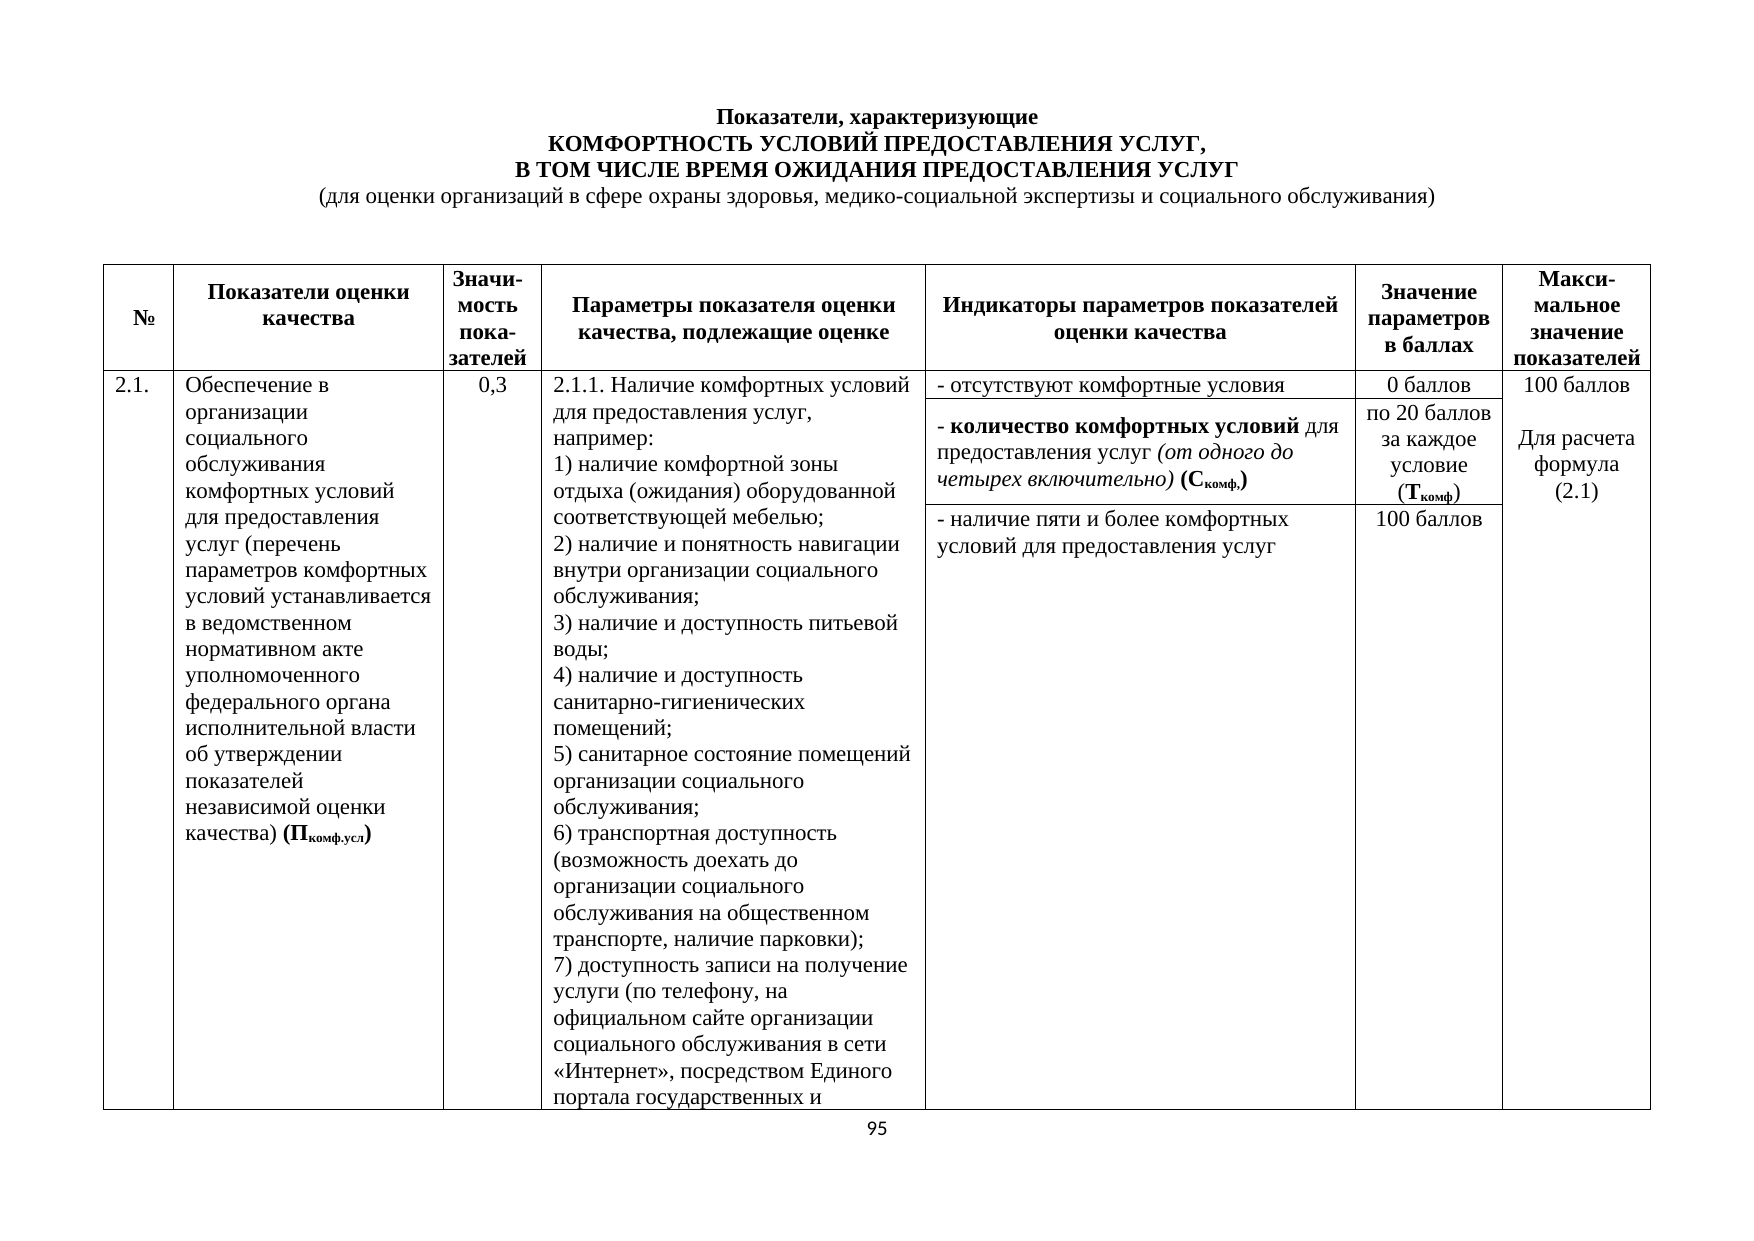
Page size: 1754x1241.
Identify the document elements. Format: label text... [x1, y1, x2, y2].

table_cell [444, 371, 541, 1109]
text КОМФОРТНОСТЬ УСЛОВИЙ ПРЕДОСТАВЛЕНИЯ УСЛУГ, [118, 130, 1636, 156]
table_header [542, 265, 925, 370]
text (для оценки организаций в сфере охраны здоровья, медико-социальной экспертизы и социального обслуживания) [118, 182, 1636, 209]
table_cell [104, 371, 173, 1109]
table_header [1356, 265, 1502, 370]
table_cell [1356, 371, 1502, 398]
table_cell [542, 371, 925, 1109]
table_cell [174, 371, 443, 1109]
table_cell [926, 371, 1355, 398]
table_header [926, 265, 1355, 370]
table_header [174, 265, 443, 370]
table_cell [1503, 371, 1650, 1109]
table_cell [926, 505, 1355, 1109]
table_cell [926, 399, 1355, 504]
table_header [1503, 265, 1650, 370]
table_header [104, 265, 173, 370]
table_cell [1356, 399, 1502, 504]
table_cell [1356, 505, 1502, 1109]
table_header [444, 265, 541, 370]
text В ТОМ ЧИСЛЕ ВРЕМЯ ОЖИДАНИЯ ПРЕДОСТАВЛЕНИЯ УСЛУГ [118, 156, 1636, 182]
text Показатели, характеризующие [118, 103, 1636, 130]
